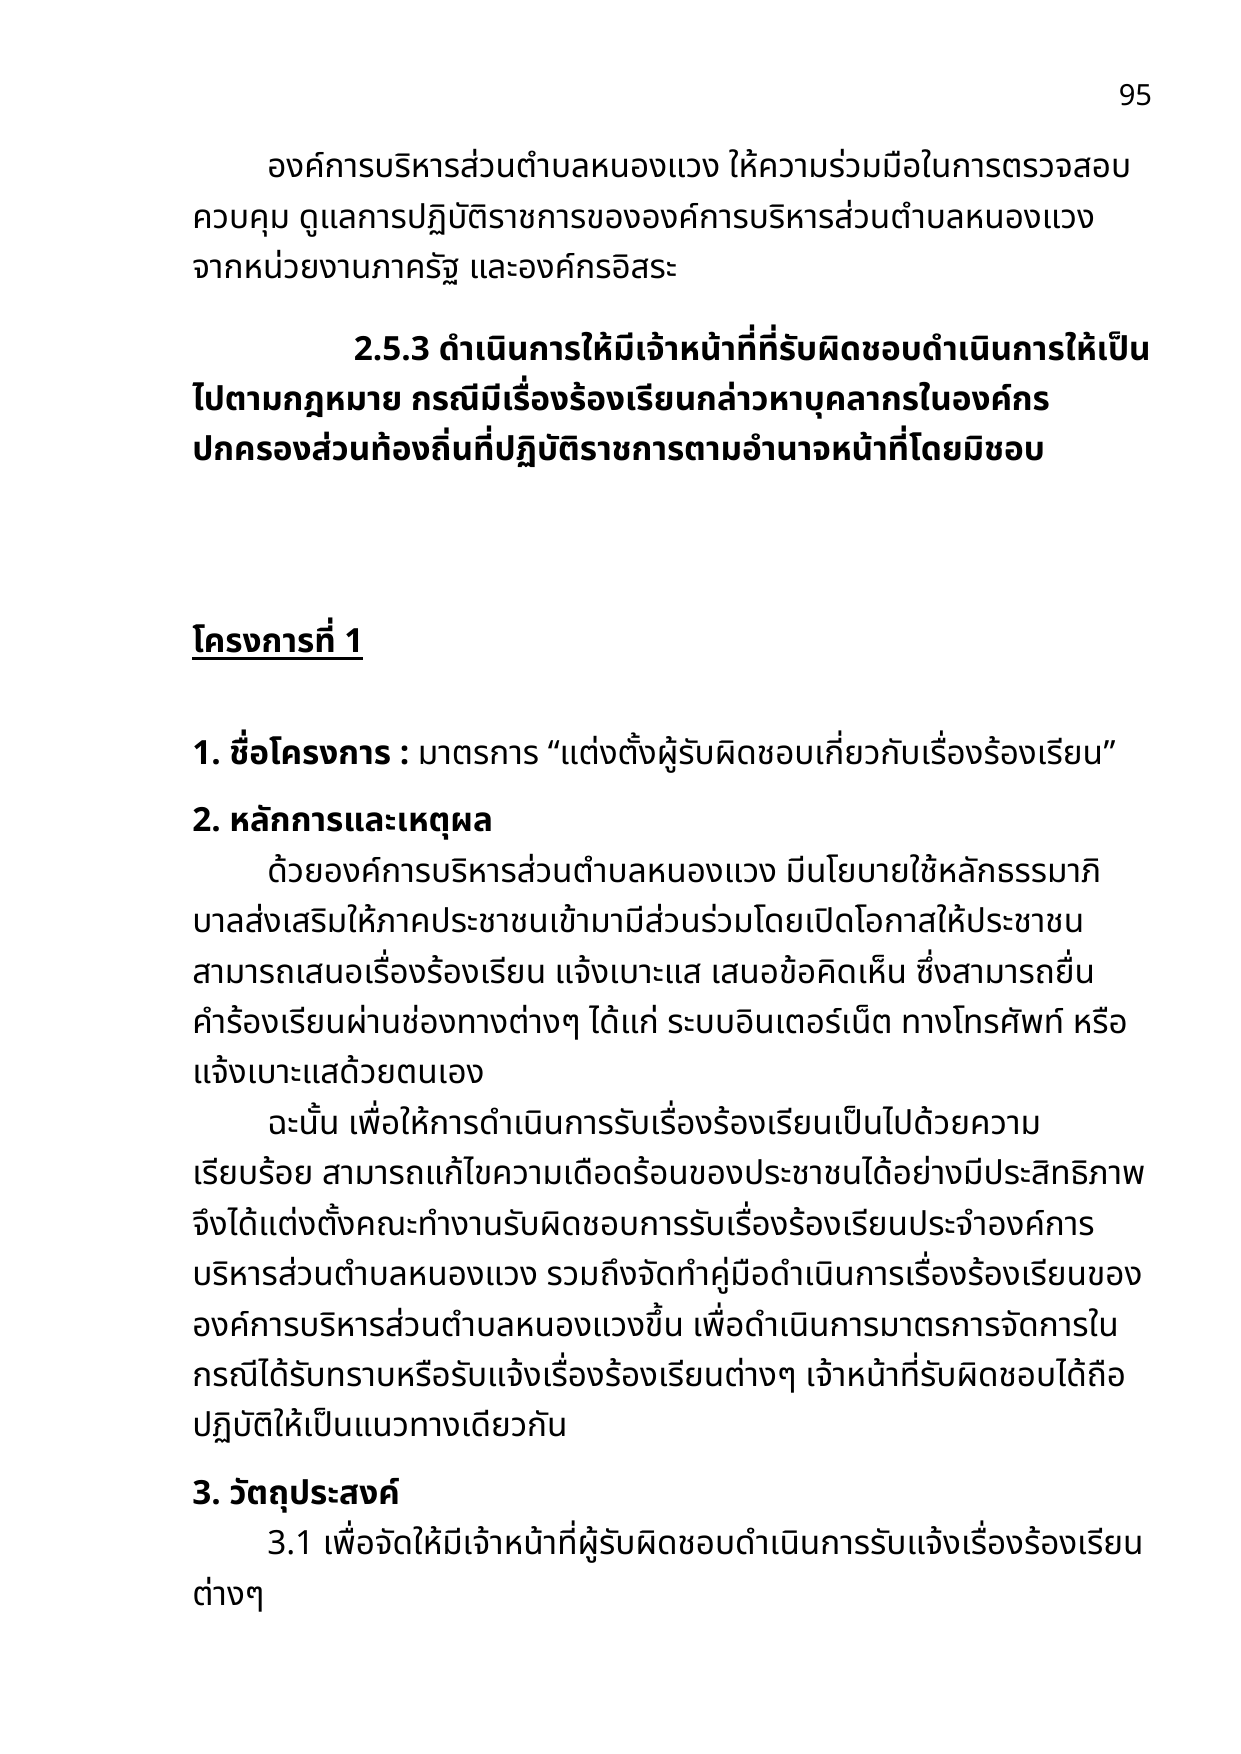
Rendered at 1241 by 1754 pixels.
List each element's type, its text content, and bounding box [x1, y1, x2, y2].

text 2.5.3 ดำเนินการให้มีเจ้าหน้าที่ที่รับผิดชอบดำเนินการให้เป็นไปตามกฎหมาย กรณีมีเรื่องร้องเรียนกล่าวหาบุคลากรในองค์กรปกครองส่วนท้องถิ่นที่ปฏิบัติราชการตามอำนาจหน้าที่โดยมิชอบ [192, 324, 1152, 476]
text องค์การบริหารส่วนตำบลหนองแวง ให้ความร่วมมือในการตรวจสอบ ควบคุม ดูแลการปฏิบัติราชการขององค์การบริหารส่วนตำบลหนองแวง จากหน่วยงานภาครัฐ และองค์กรอิสระ [192, 142, 1152, 293]
text 3. วัตถุประสงค์ [192, 1468, 1152, 1519]
text 2. หลักการและเหตุผล [192, 796, 1152, 847]
text โครงการที่ 1 [192, 617, 1152, 667]
text 3.1 เพื่อจัดให้มีเจ้าหน้าที่ผู้รับผิดชอบดำเนินการรับแจ้งเรื่องร้องเรียนต่างๆ [192, 1519, 1152, 1620]
text 1. ชื่อโครงการ : มาตรการ “แต่งตั้งผู้รับผิดชอบเกี่ยวกับเรื่องร้องเรียน” [192, 729, 1152, 779]
text ฉะนั้น เพื่อให้การดำเนินการรับเรื่องร้องเรียนเป็นไปด้วยความเรียบร้อย สามารถแก้ไขความเดือดร้อนของประชาชนได้อย่างมีประสิทธิภาพ จึงได้แต่งตั้งคณะทำงานรับผิดชอบการรับเรื่องร้องเรียนประจำองค์การบริหารส่วนตำบลหนองแวง รวมถึงจัดทำคู่มือดำเนินการเรื่องร้องเรียนขององค์การบริหารส่วนตำบลหนองแวงขึ้น เพื่อดำเนินการมาตรการจัดการในกรณีได้รับทราบหรือรับแจ้งเรื่องร้องเรียนต่างๆ เจ้าหน้าที่รับผิดชอบได้ถือปฏิบัติให้เป็นแนวทางเดียวกัน [192, 1099, 1152, 1452]
text ด้วยองค์การบริหารส่วนตำบลหนองแวง มีนโยบายใช้หลักธรรมาภิบาลส่งเสริมให้ภาคประชาชนเข้ามามีส่วนร่วมโดยเปิดโอกาสให้ประชาชนสามารถเสนอเรื่องร้องเรียน แจ้งเบาะแส เสนอข้อคิดเห็น ซึ่งสามารถยื่นคำร้องเรียนผ่านช่องทางต่างๆ ได้แก่ ระบบอินเตอร์เน็ต ทางโทรศัพท์ หรือแจ้งเบาะแสด้วยตนเอง [192, 847, 1152, 1099]
